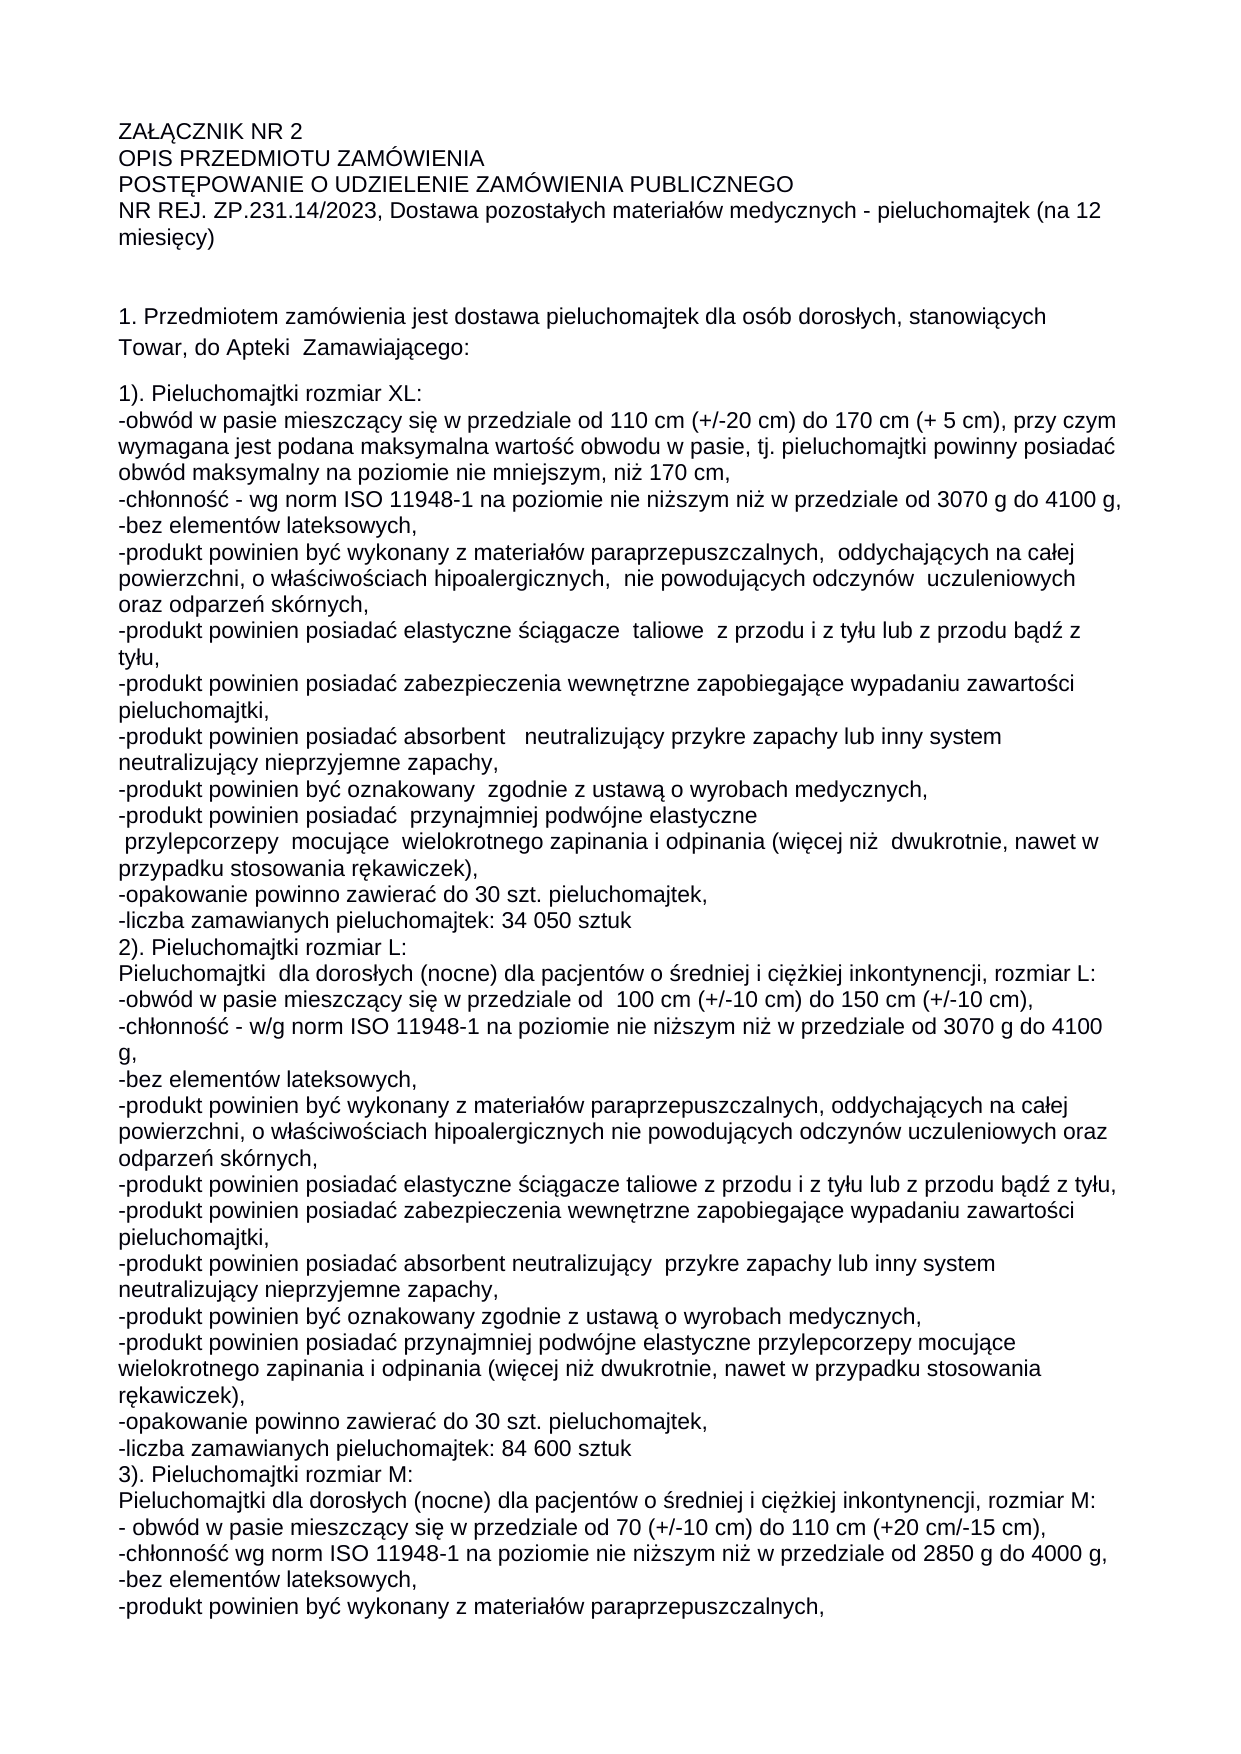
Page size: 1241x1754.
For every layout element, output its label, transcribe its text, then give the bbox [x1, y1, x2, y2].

text -chłonność - wg norm ISO 11948-1 na poziomie nie niższym niż w przedziale od 3070 g do 4100 g, [118, 486, 1122, 512]
text -opakowanie powinno zawierać do 30 szt. pieluchomajtek, [118, 1408, 1122, 1434]
text -produkt powinien posiadać przynajmniej podwójne elastyczne [118, 802, 1122, 828]
text -liczba zamawianych pieluchomajtek: 84 600 sztuk [118, 1434, 1122, 1461]
text NR REJ. ZP.231.14/2023, Dostawa pozostałych materiałów medycznych - pieluchomajtek (na 12 miesięcy) [118, 197, 1122, 250]
text Pieluchomajtki dla dorosłych (nocne) dla pacjentów o średniej i ciężkiej inkontynencji, rozmiar L: -obwód w pasie mieszczący się w przedziale od 100 cm (+/-10 cm) do 150 cm (+/-10 cm), [118, 960, 1122, 1013]
text 1. Przedmiotem zamówienia jest dostawa pieluchomajtek dla osób dorosłych, stanowiących Towar, do Apteki Zamawiającego: [118, 303, 1122, 361]
text Pieluchomajtki dla dorosłych (nocne) dla pacjentów o średniej i ciężkiej inkontynencji, rozmiar M: - obwód w pasie mieszczący się w przedziale od 70 (+/-10 cm) do 110 cm (+20 cm/-15 cm), [118, 1487, 1122, 1540]
text -produkt powinien posiadać zabezpieczenia wewnętrzne zapobiegające wypadaniu zawartości pieluchomajtki, [118, 1197, 1122, 1250]
text -produkt powinien posiadać absorbent neutralizujący przykre zapachy lub inny system neutralizujący nieprzyjemne zapachy, [118, 1250, 1122, 1303]
text -produkt powinien być wykonany z materiałów paraprzepuszczalnych, oddychających na całej powierzchni, o właściwościach hipoalergicznych nie powodujących odczynów uczuleniowych oraz odparzeń skórnych, [118, 1092, 1122, 1171]
text -produkt powinien być wykonany z materiałów paraprzepuszczalnych, [118, 1593, 1122, 1619]
text -produkt powinien posiadać absorbent neutralizujący przykre zapachy lub inny system neutralizujący nieprzyjemne zapachy, [118, 723, 1122, 776]
text przylepcorzepy mocujące wielokrotnego zapinania i odpinania (więcej niż dwukrotnie, nawet w przypadku stosowania rękawiczek), [118, 828, 1122, 881]
text -produkt powinien posiadać elastyczne ściągacze taliowe z przodu i z tyłu lub z przodu bądź z tyłu, [118, 617, 1122, 670]
text -produkt powinien posiadać zabezpieczenia wewnętrzne zapobiegające wypadaniu zawartości pieluchomajtki, [118, 670, 1122, 723]
text -liczba zamawianych pieluchomajtek: 34 050 sztuk [118, 907, 1122, 934]
text -bez elementów lateksowych, [118, 512, 1122, 538]
text -chłonność - w/g norm ISO 11948-1 na poziomie nie niższym niż w przedziale od 3070 g do 4100 g, [118, 1013, 1122, 1066]
text 1). Pieluchomajtki rozmiar XL: -obwód w pasie mieszczący się w przedziale od 110 cm (+/-20 cm) do 170 cm (+ 5 cm), przy czym wymagana jest podana maksymalna wartość obwodu w pasie, tj. pieluchomajtki powinny posiadać obwód maksymalny na poziomie nie mniejszym, niż 170 cm, [118, 380, 1122, 486]
text -chłonność wg norm ISO 11948-1 na poziomie nie niższym niż w przedziale od 2850 g do 4000 g, [118, 1540, 1122, 1566]
text 3). Pieluchomajtki rozmiar M: [118, 1461, 1122, 1487]
text POSTĘPOWANIE O UDZIELENIE ZAMÓWIENIA PUBLICZNEGO [118, 171, 1122, 197]
text -bez elementów lateksowych, [118, 1566, 1122, 1593]
text -produkt powinien być oznakowany zgodnie z ustawą o wyrobach medycznych, [118, 1303, 1122, 1329]
text -bez elementów lateksowych, [118, 1066, 1122, 1092]
text ZAŁĄCZNIK NR 2 [118, 118, 1122, 144]
text OPIS PRZEDMIOTU ZAMÓWIENIA [118, 144, 1122, 171]
text -opakowanie powinno zawierać do 30 szt. pieluchomajtek, [118, 881, 1122, 907]
text 2). Pieluchomajtki rozmiar L: [118, 934, 1122, 960]
text -produkt powinien być oznakowany zgodnie z ustawą o wyrobach medycznych, [118, 776, 1122, 802]
text -produkt powinien być wykonany z materiałów paraprzepuszczalnych, oddychających na całej powierzchni, o właściwościach hipoalergicznych, nie powodujących odczynów uczuleniowych oraz odparzeń skórnych, [118, 538, 1122, 617]
text -produkt powinien posiadać elastyczne ściągacze taliowe z przodu i z tyłu lub z przodu bądź z tyłu, [118, 1171, 1122, 1197]
